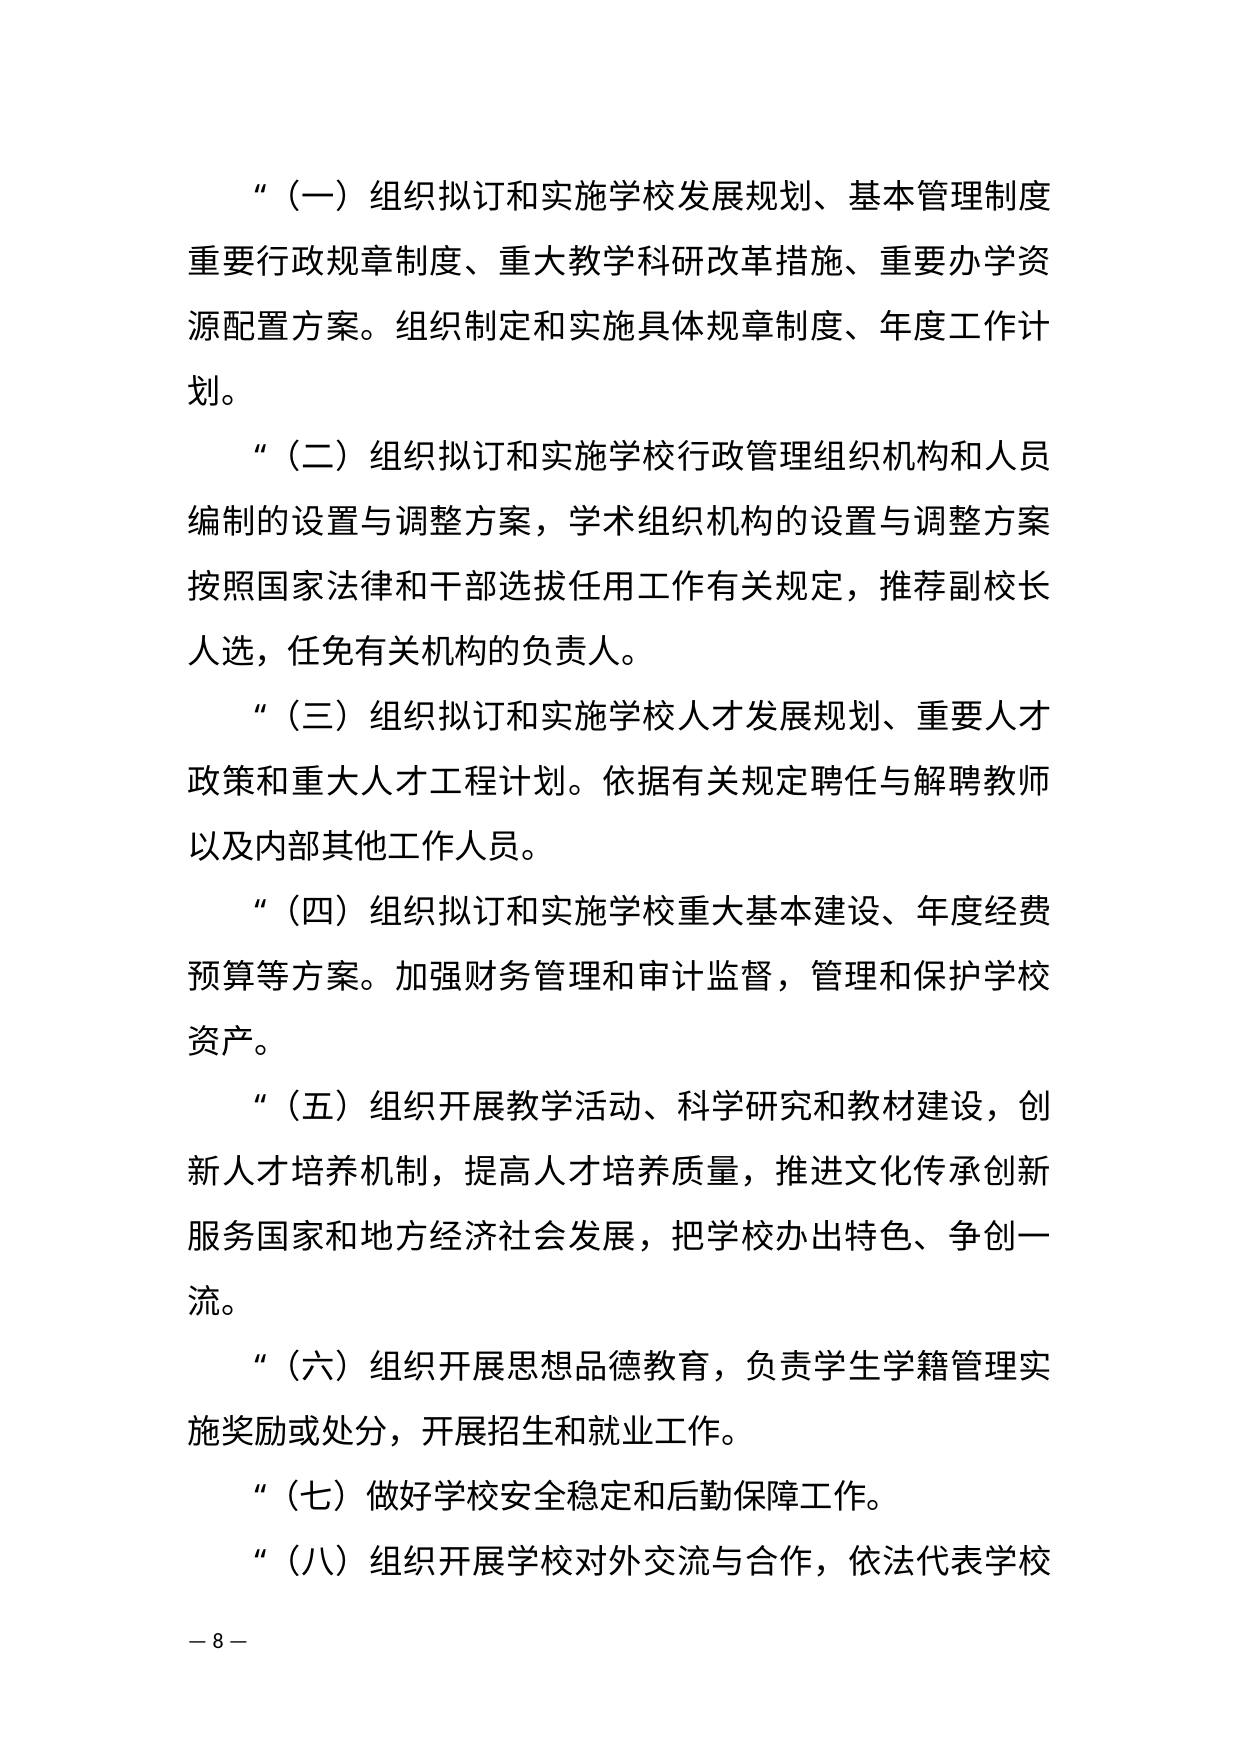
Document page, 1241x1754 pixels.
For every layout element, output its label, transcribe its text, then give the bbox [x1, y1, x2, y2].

text “（一）组织拟订和实施学校发展规划、基本管理制度、重要行政规章制度、重大教学科研改革措施、重要办学资源配置方案。组织制定和实施具体规章制度、年度工作计划。 [187, 162, 1053, 422]
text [187, 1527, 1053, 1592]
text “（三）组织拟订和实施学校人才发展规划、重要人才政策和重大人才工程计划。依据有关规定聘任与解聘教师以及内部其他工作人员。 [187, 682, 1053, 877]
text “（七）做好学校安全稳定和后勤保障工作。 [187, 1462, 1053, 1527]
text “（四）组织拟订和实施学校重大基本建设、年度经费预算等方案。加强财务管理和审计监督，管理和保护学校资产。 [187, 877, 1053, 1072]
text “（六）组织开展思想品德教育，负责学生学籍管理实施奖励或处分，开展招生和就业工作。 [187, 1332, 1053, 1462]
text “（二）组织拟订和实施学校行政管理组织机构和人员编制的设置与调整方案，学术组织机构的设置与调整方案。按照国家法律和干部选拔任用工作有关规定，推荐副校长人选，任免有关机构的负责人。 [187, 422, 1053, 682]
text “（五）组织开展教学活动、科学研究和教材建设，创新人才培养机制，提高人才培养质量，推进文化传承创新，服务国家和地方经济社会发展，把学校办出特色、争创一流。 [187, 1072, 1053, 1332]
